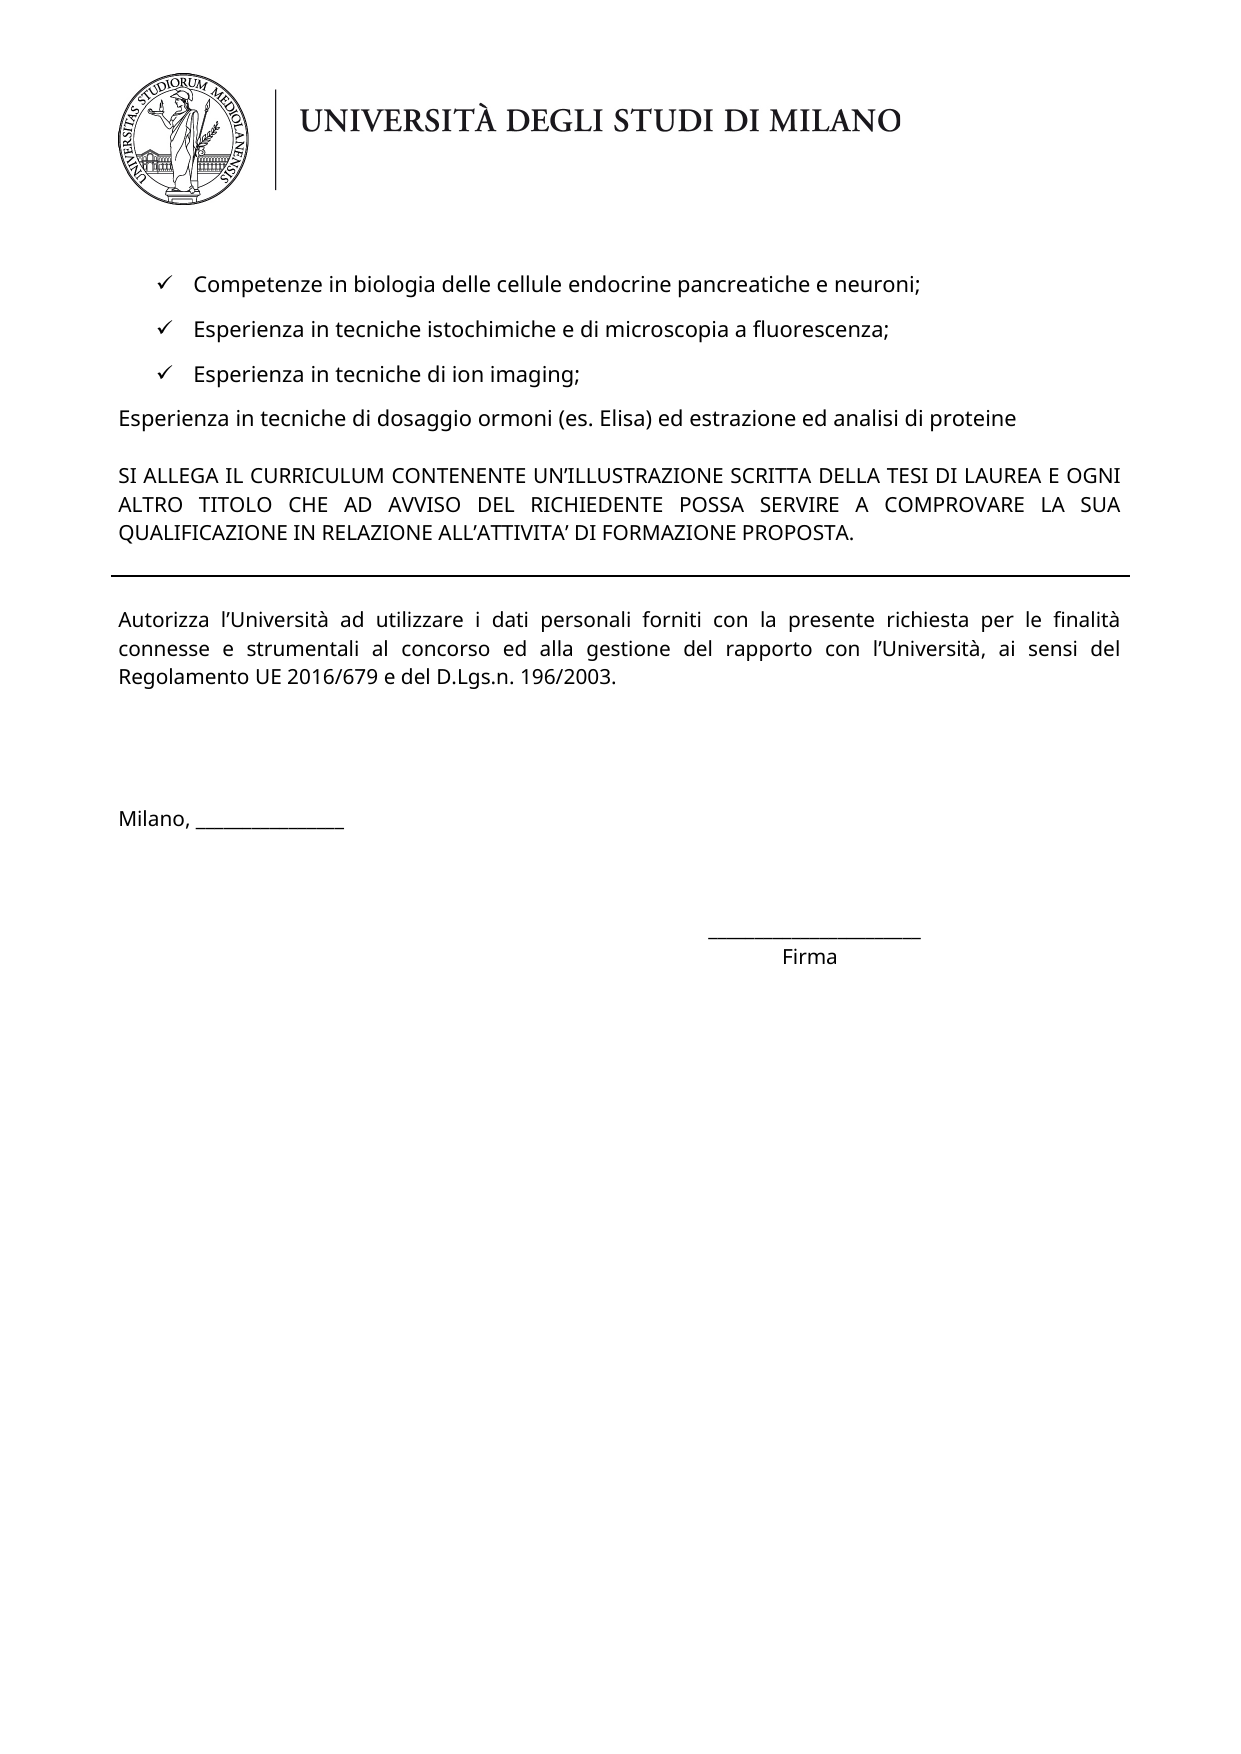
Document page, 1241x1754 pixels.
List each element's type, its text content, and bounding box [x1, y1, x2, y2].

text Firma [118, 942, 1122, 971]
text Milano, ________________ [118, 804, 1122, 833]
picture [118, 73, 901, 205]
text _______________________ [118, 914, 1122, 942]
text Autorizza l’Università ad utilizzare i dati personali forniti con la presente richiesta per le finalità connesse e strumentali al concorso ed alla gestione del rapporto con l’Università, ai sensi del Regolamento UE 2016/679 e del D.Lgs.n. 196/2003. [118, 605, 1122, 691]
table_cell SI ALLEGA IL CURRICULUM CONTENENTE UN’ILLUSTRAZIONE SCRITTA DELLA TESI DI LAUREA E OGNI ALTRO TITOLO CHE AD AVVISO DEL RICHIEDENTE POSSA SERVIRE A COMPROVARE LA SUA QUALIFICAZIONE IN RELAZIONE ALL’ATTIVITA’ DI FORMAZIONE PROPOSTA. [111, 461, 1129, 575]
